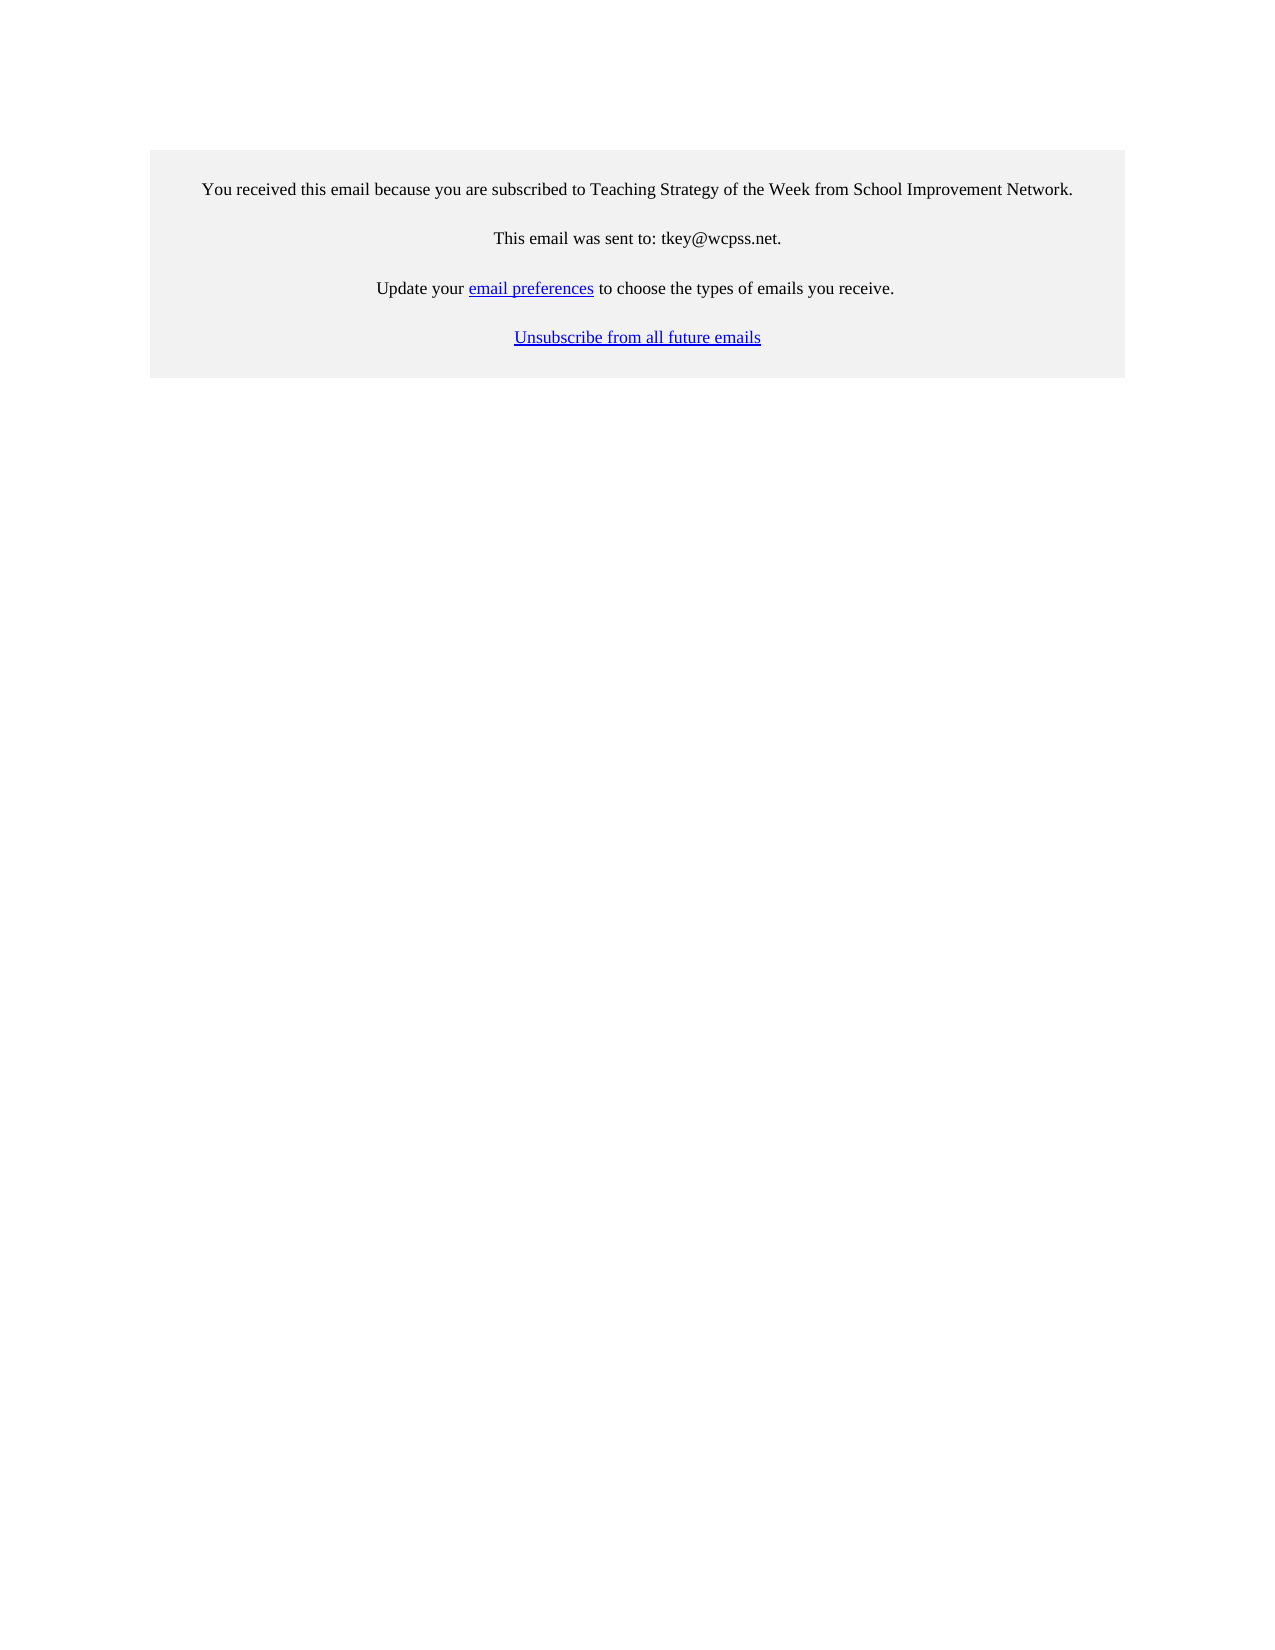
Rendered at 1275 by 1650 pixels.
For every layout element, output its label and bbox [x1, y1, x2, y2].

table_header [150, 150, 1125, 378]
